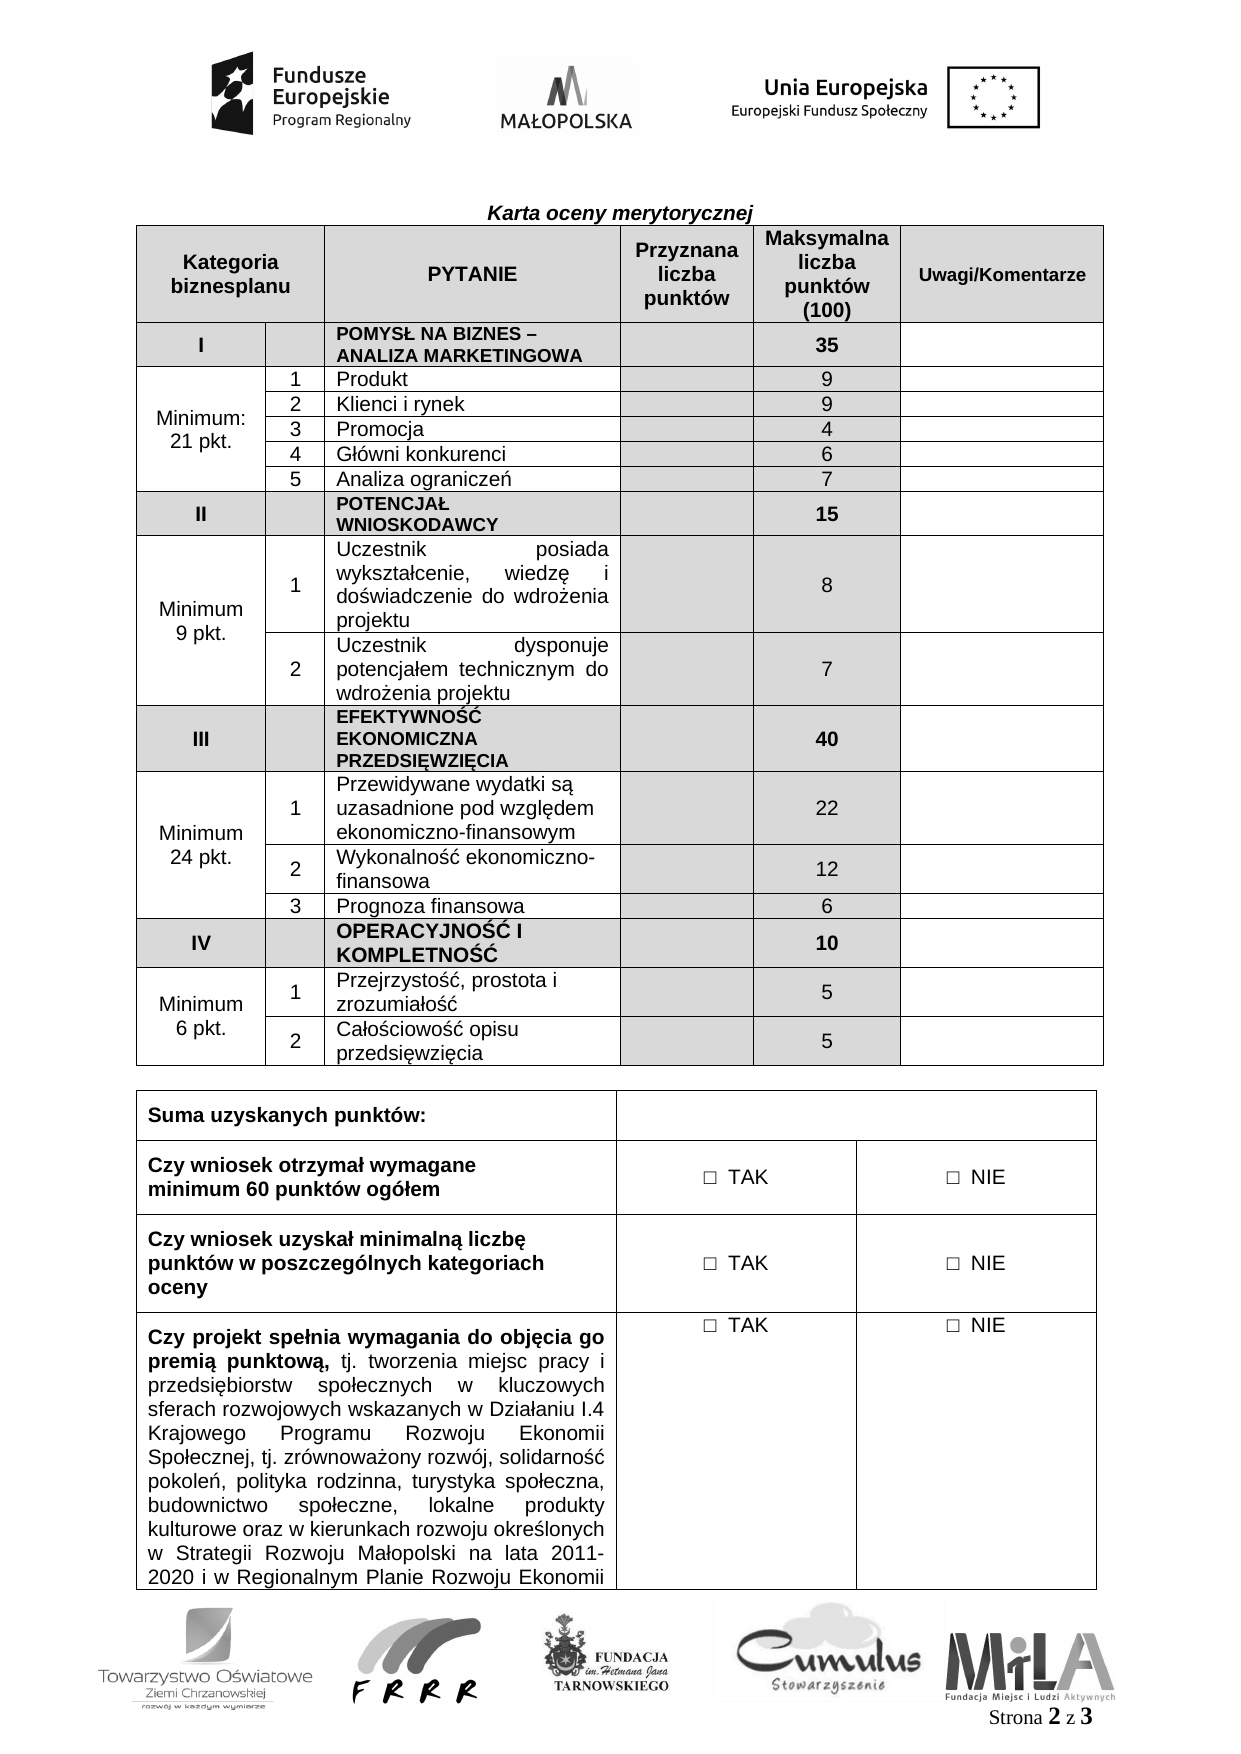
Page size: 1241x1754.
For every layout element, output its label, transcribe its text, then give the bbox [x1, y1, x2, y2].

table_header PYTANIE [325, 226, 620, 322]
table_cell [901, 706, 1103, 771]
table_cell [266, 919, 324, 967]
table_cell □ TAK [617, 1215, 856, 1312]
table_header Uwagi/Komentarze [901, 226, 1103, 322]
table_cell 4 [754, 417, 900, 441]
picture [96, 1598, 315, 1732]
table_cell 2 [266, 392, 324, 416]
table_cell [901, 536, 1103, 632]
table_cell [901, 467, 1103, 491]
table_cell [621, 894, 753, 918]
table_cell 6 [754, 894, 900, 918]
table_cell Minimum 9 pkt. [137, 536, 265, 705]
table_cell [901, 968, 1103, 1016]
table_cell 8 [754, 536, 900, 632]
table_cell [266, 706, 324, 771]
table_cell [901, 894, 1103, 918]
table_cell [621, 467, 753, 491]
table_cell [901, 772, 1103, 844]
table_cell [621, 919, 753, 967]
table_cell [621, 536, 753, 632]
table_cell EFEKTYWNOŚĆ EKONOMICZNA PRZEDSIĘWZIĘCIA [325, 706, 620, 771]
table_cell 1 [266, 772, 324, 844]
table_cell □ TAK [617, 1313, 856, 1589]
table_cell [621, 845, 753, 893]
table_cell [266, 323, 324, 366]
table_cell 2 [266, 633, 324, 705]
table_cell 1 [266, 968, 324, 1016]
picture [147, 14, 1092, 172]
table_cell Przewidywane wydatki są uzasadnione pod względem ekonomiczno-finansowym [325, 772, 620, 844]
table_cell [621, 367, 753, 391]
table_cell 22 [754, 772, 900, 844]
table_cell 7 [754, 467, 900, 491]
table_cell 2 [266, 845, 324, 893]
table_cell [621, 772, 753, 844]
table_cell [621, 633, 753, 705]
table_cell Przejrzystość, prostota i zrozumiałość [325, 968, 620, 1016]
text Karta oceny merytorycznej [148, 201, 1093, 225]
table_cell 40 [754, 706, 900, 771]
table_cell [901, 492, 1103, 535]
table_cell [621, 417, 753, 441]
table_cell [621, 442, 753, 466]
table_cell □ NIE [857, 1313, 1096, 1589]
table_cell [901, 633, 1103, 705]
table_cell [901, 845, 1103, 893]
table_cell 5 [754, 968, 900, 1016]
table_cell 7 [754, 633, 900, 705]
table_cell [901, 323, 1103, 366]
table_cell 10 [754, 919, 900, 967]
table_cell [901, 1017, 1103, 1065]
table_cell Czy wniosek otrzymał wymagane minimum 60 punktów ogółem [137, 1141, 616, 1214]
table_cell [621, 1017, 753, 1065]
table_cell [621, 968, 753, 1016]
table_header [617, 1091, 1096, 1140]
table_cell Minimum: 21 pkt. [137, 367, 265, 491]
table_header Suma uzyskanych punktów: [137, 1091, 616, 1140]
table_cell 2 [266, 1017, 324, 1065]
table_cell 1 [266, 536, 324, 632]
table_cell □ TAK [617, 1141, 856, 1214]
table_cell 1 [266, 367, 324, 391]
table_cell I [137, 323, 265, 366]
table_cell Czy wniosek uzyskał minimalną liczbę punktów w poszczególnych kategoriach oceny [137, 1215, 616, 1312]
table_cell Analiza ograniczeń [325, 467, 620, 491]
table_cell Klienci i rynek [325, 392, 620, 416]
table_cell 5 [754, 1017, 900, 1065]
table_cell [266, 492, 324, 535]
table_cell [621, 706, 753, 771]
table_cell POMYSŁ NA BIZNES – ANALIZA MARKETINGOWA [325, 323, 620, 366]
table_cell [621, 492, 753, 535]
table_cell 9 [754, 367, 900, 391]
table_cell 15 [754, 492, 900, 535]
table_cell [621, 392, 753, 416]
table_cell Promocja [325, 417, 620, 441]
table_cell Minimum 6 pkt. [137, 968, 265, 1065]
table_cell OPERACYJNOŚĆ I KOMPLETNOŚĆ [325, 919, 620, 967]
table_header Maksymalna liczba punktów (100) [754, 226, 900, 322]
table_cell Całościowość opisu przedsięwzięcia [325, 1017, 620, 1065]
table_cell [901, 392, 1103, 416]
table_cell □ NIE [857, 1215, 1096, 1312]
table_cell POTENCJAŁ WNIOSKODAWCY [325, 492, 620, 535]
table_cell Produkt [325, 367, 620, 391]
table_cell 12 [754, 845, 900, 893]
table_cell 3 [266, 894, 324, 918]
table_cell II [137, 492, 265, 535]
table_header Kategoria biznesplanu [137, 226, 324, 322]
table_cell [621, 323, 753, 366]
table_cell 9 [754, 392, 900, 416]
table_cell Uczestnik posiada wykształcenie, wiedzę i doświadczenie do wdrożenia projektu [325, 536, 620, 632]
table_cell III [137, 706, 265, 771]
table_cell [901, 417, 1103, 441]
table_cell Prognoza finansowa [325, 894, 620, 918]
table_cell 5 [266, 467, 324, 491]
table_header Przyznana liczba punktów [621, 226, 753, 322]
table_cell □ NIE [857, 1141, 1096, 1214]
table_cell IV [137, 919, 265, 967]
table_cell 3 [266, 417, 324, 441]
table_cell [901, 367, 1103, 391]
table_cell 6 [754, 442, 900, 466]
table_cell Wykonalność ekonomiczno-finansowa [325, 845, 620, 893]
table_cell Główni konkurenci [325, 442, 620, 466]
table_cell [901, 919, 1103, 967]
table_cell 4 [266, 442, 324, 466]
table_cell [901, 442, 1103, 466]
table_cell Uczestnik dysponuje potencjałem technicznym do wdrożenia projektu [325, 633, 620, 705]
table_cell Minimum 24 pkt. [137, 772, 265, 918]
table_cell 35 [754, 323, 900, 366]
